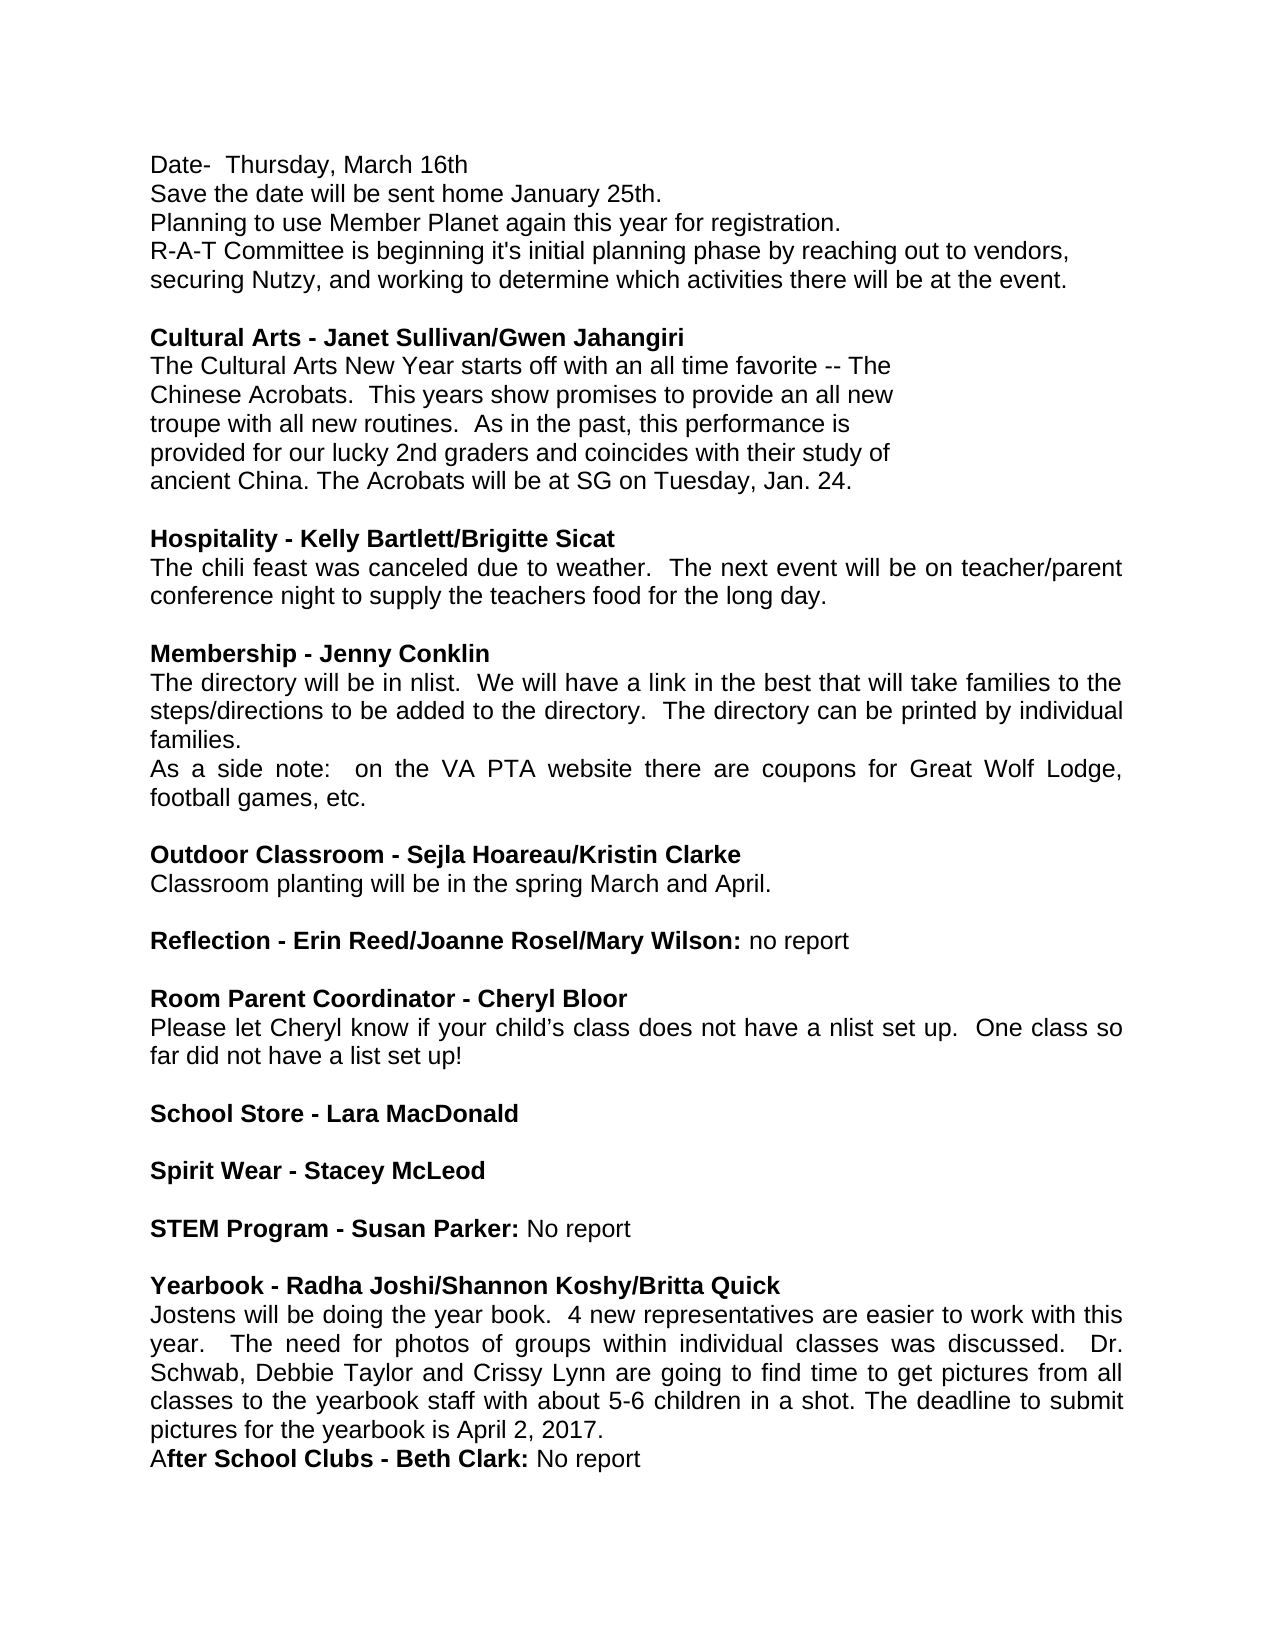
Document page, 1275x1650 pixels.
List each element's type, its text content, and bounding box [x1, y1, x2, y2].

text Jostens will be doing the year book. 4 new representatives are easier to work with this year. The need for photos of groups within individual classes was discussed. Dr. Schwab, Debbie Taylor and Crissy Lynn are going to find time to get pictures from all classes to the yearbook staff with about 5-6 children in a shot. The deadline to submit pictures for the yearbook is April 2, 2017. [150, 1300, 1125, 1444]
text Reflection - Erin Reed/Joanne Rosel/Mary Wilson: no report [150, 926, 1125, 955]
text Please let Cheryl know if your child’s class does not have a nlist set up. One class so far did not have a list set up! [150, 1012, 1125, 1070]
text Room Parent Coordinator - Cheryl Bloor [150, 984, 1125, 1012]
text As a side note: on the VA PTA website there are coupons for Great Wolf Lodge, football games, etc. [150, 754, 1125, 811]
text Outdoor Classroom - Sejla Hoareau/Kristin Clarke [150, 840, 1125, 869]
text Save the date will be sent home January 25th. [150, 179, 1125, 207]
text Yearbook - Radha Joshi/Shannon Koshy/Britta Quick [150, 1271, 1125, 1300]
text STEM Program - Susan Parker: No report [150, 1214, 1125, 1242]
text After School Clubs - Beth Clark: No report [150, 1444, 1125, 1472]
text Cultural Arts - Janet Sullivan/Gwen Jahangiri [150, 322, 1125, 351]
text R-A-T Committee is beginning it's initial planning phase by reaching out to vendors, securing Nutzy, and working to determine which activities there will be at the event. [150, 236, 1125, 294]
text Classroom planting will be in the spring March and April. [150, 869, 1125, 897]
text Chinese Acrobats. This years show promises to provide an all new [150, 380, 1125, 409]
text troupe with all new routines. As in the past, this performance is [150, 409, 1125, 437]
text Membership - Jenny Conklin [150, 639, 1125, 667]
text ancient China. The Acrobats will be at SG on Tuesday, Jan. 24. [150, 466, 1125, 495]
text The chili feast was canceled due to weather. The next event will be on teacher/parent conference night to supply the teachers food for the long day. [150, 552, 1125, 610]
text The Cultural Arts New Year starts off with an all time favorite -- The [150, 351, 1125, 380]
text Planning to use Member Planet again this year for registration. [150, 207, 1125, 236]
text Hospitality - Kelly Bartlett/Brigitte Sicat [150, 524, 1125, 552]
text The directory will be in nlist. We will have a link in the best that will take families to the steps/directions to be added to the directory. The directory can be printed by individual families. [150, 667, 1125, 754]
text School Store - Lara MacDonald [150, 1099, 1125, 1127]
text Date- Thursday, March 16th [150, 150, 1125, 179]
text provided for our lucky 2nd graders and coincides with their study of [150, 437, 1125, 466]
text Spirit Wear - Stacey McLeod [150, 1156, 1125, 1185]
